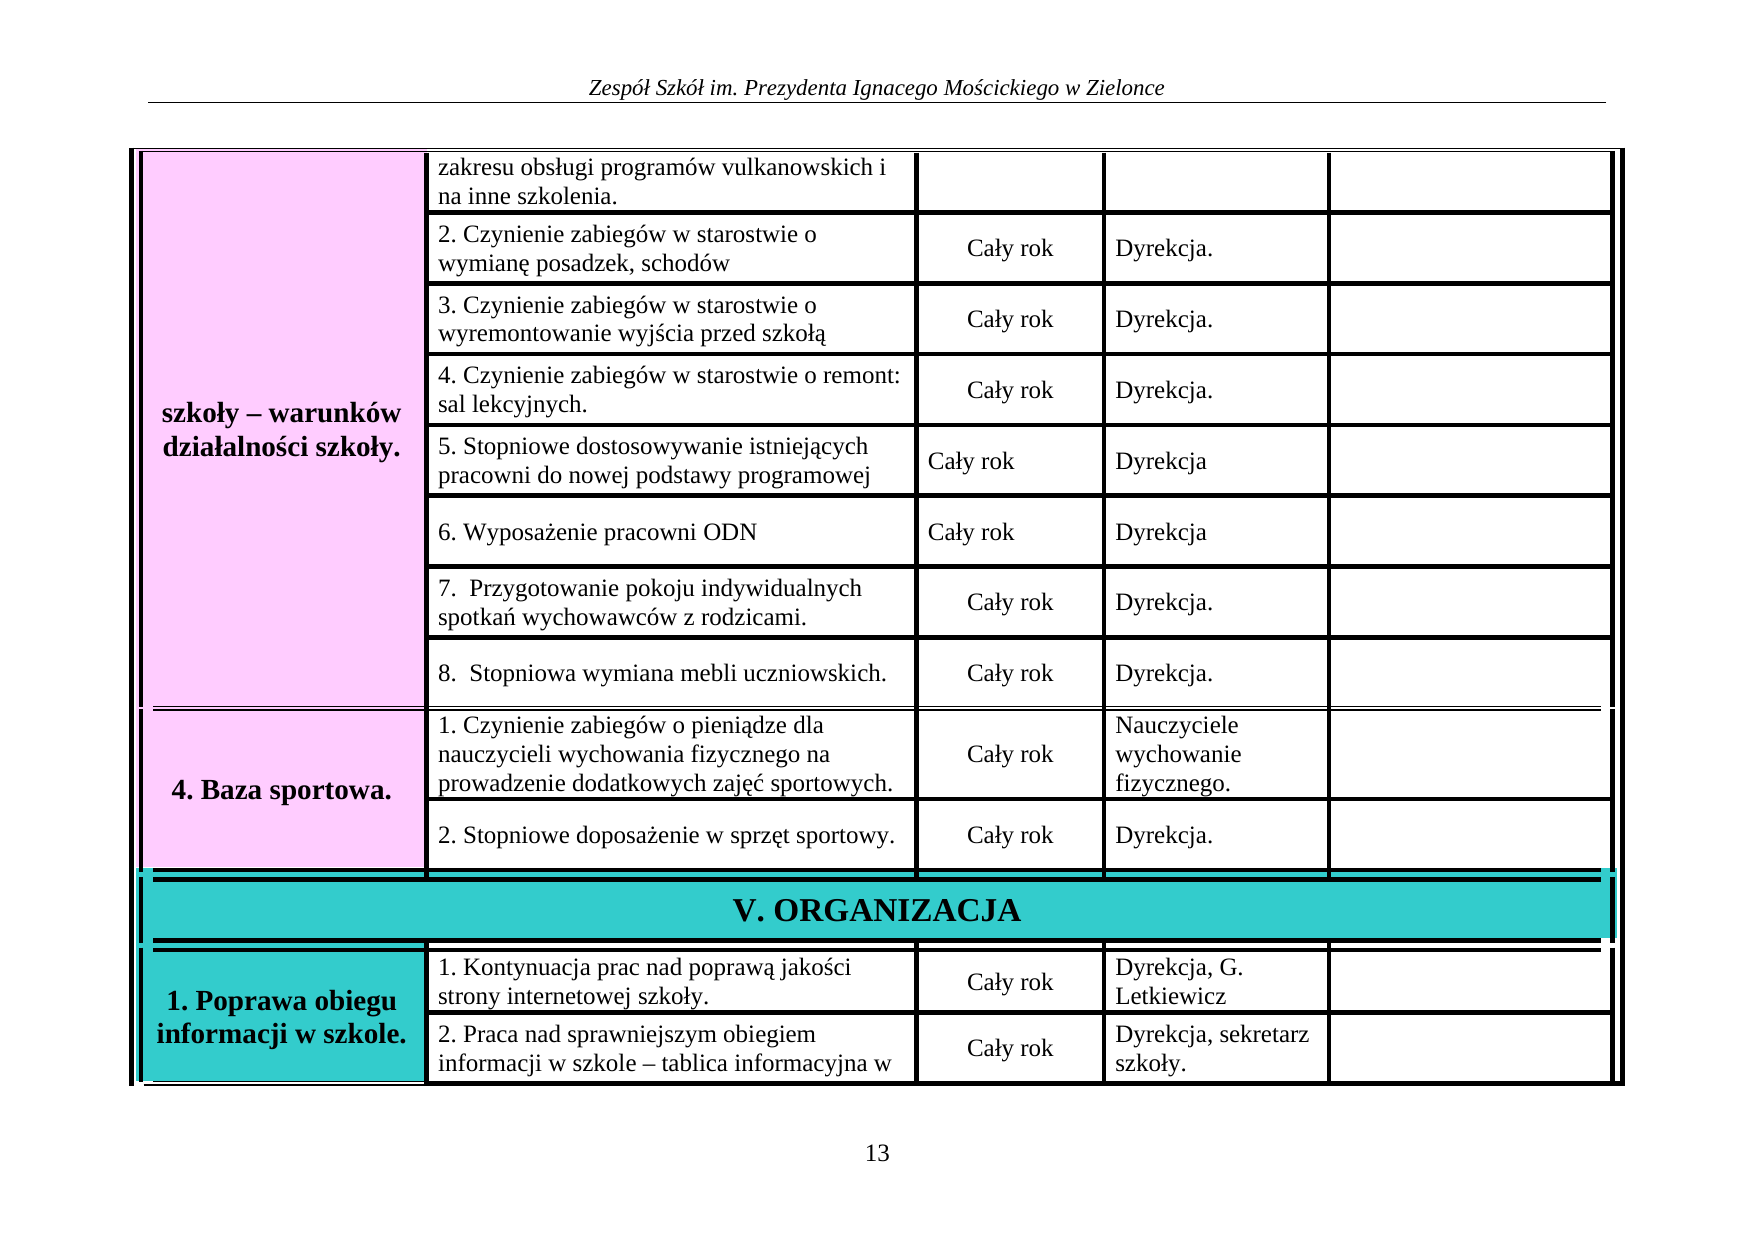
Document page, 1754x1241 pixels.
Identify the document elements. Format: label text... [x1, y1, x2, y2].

table_cell Cały rok [919, 801, 1102, 867]
table_cell 7. Przygotowanie pokoju indywidualnych spotkań wychowawców z rodzicami. [429, 569, 914, 635]
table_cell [1106, 1015, 1327, 1081]
table_cell 2. Stopniowe doposażenie w sprzęt sportowy. [429, 801, 914, 867]
table_cell Cały rok [919, 711, 1102, 797]
table_cell Cały rok [919, 569, 1102, 635]
table_cell 6. Wyposażenie pracowni ODN [429, 498, 914, 564]
table_cell 8. Stopniowa wymiana mebli uczniowskich. [429, 640, 914, 706]
table_cell [1331, 801, 1610, 867]
table_cell Dyrekcja. [1106, 801, 1327, 867]
table_cell Dyrekcja. [1106, 640, 1327, 706]
table_cell [1331, 152, 1610, 210]
table_cell [1331, 569, 1610, 635]
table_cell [429, 1015, 914, 1081]
table_cell Cały rok [919, 356, 1102, 422]
table_cell 1. Kontynuacja prac nad poprawą jakości strony internetowej szkoły. [429, 952, 914, 1010]
table_cell Nauczyciele wychowanie fizycznego. [1106, 711, 1327, 797]
table_cell Cały rok [919, 215, 1102, 281]
table_cell 4. Czynienie zabiegów w starostwie o remont: sal lekcyjnych. [429, 356, 914, 422]
table_cell [1331, 427, 1610, 493]
table_cell 1. Poprawa obiegu informacji w szkole. [136, 938, 424, 1081]
table_cell Dyrekcja, G. Letkiewicz [1106, 952, 1327, 1010]
table_cell Dyrekcja. [1106, 356, 1327, 422]
table_cell [1331, 215, 1610, 281]
table_cell 4. Baza sportowa. [136, 706, 424, 867]
table_cell Cały rok [919, 498, 1102, 564]
table_cell Dyrekcja. [1106, 215, 1327, 281]
table_cell [1331, 356, 1610, 422]
table_cell 2. Czynienie zabiegów w starostwie o wymianę posadzek, schodów [429, 215, 914, 281]
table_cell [429, 152, 916, 210]
table_cell Cały rok [919, 952, 1102, 1010]
table_cell [1331, 1015, 1610, 1081]
table_cell Cały rok [919, 152, 1104, 210]
table_cell Cały rok [919, 1015, 1102, 1081]
table_cell V. ORGANIZACJA [136, 868, 1617, 938]
table_cell Dyrekcja [1106, 427, 1327, 493]
table_cell 3. Czynienie zabiegów w starostwie o wyremontowanie wyjścia przed szkołą [429, 286, 914, 352]
table_cell 5. Stopniowe dostosowywanie istniejących pracowni do nowej podstawy programowej [429, 427, 914, 493]
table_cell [136, 149, 427, 706]
table_cell Cały rok [919, 640, 1102, 706]
table_cell [1331, 938, 1617, 1010]
table_cell 1. Czynienie zabiegów o pieniądze dla nauczycieli wychowania fizycznego na prowadzenie dodatkowych zajęć sportowych. [429, 711, 914, 797]
table_cell Dyrekcja. [1106, 152, 1329, 210]
table_cell [1331, 286, 1610, 352]
table_cell [1331, 498, 1610, 564]
table_cell [1331, 640, 1610, 706]
table_cell Cały rok [919, 286, 1102, 352]
table_cell [1331, 706, 1617, 797]
table_cell Cały rok [919, 427, 1102, 493]
table_cell Dyrekcja [1106, 498, 1327, 564]
table_cell Dyrekcja. [1106, 569, 1327, 635]
table_cell Dyrekcja. [1106, 286, 1327, 352]
